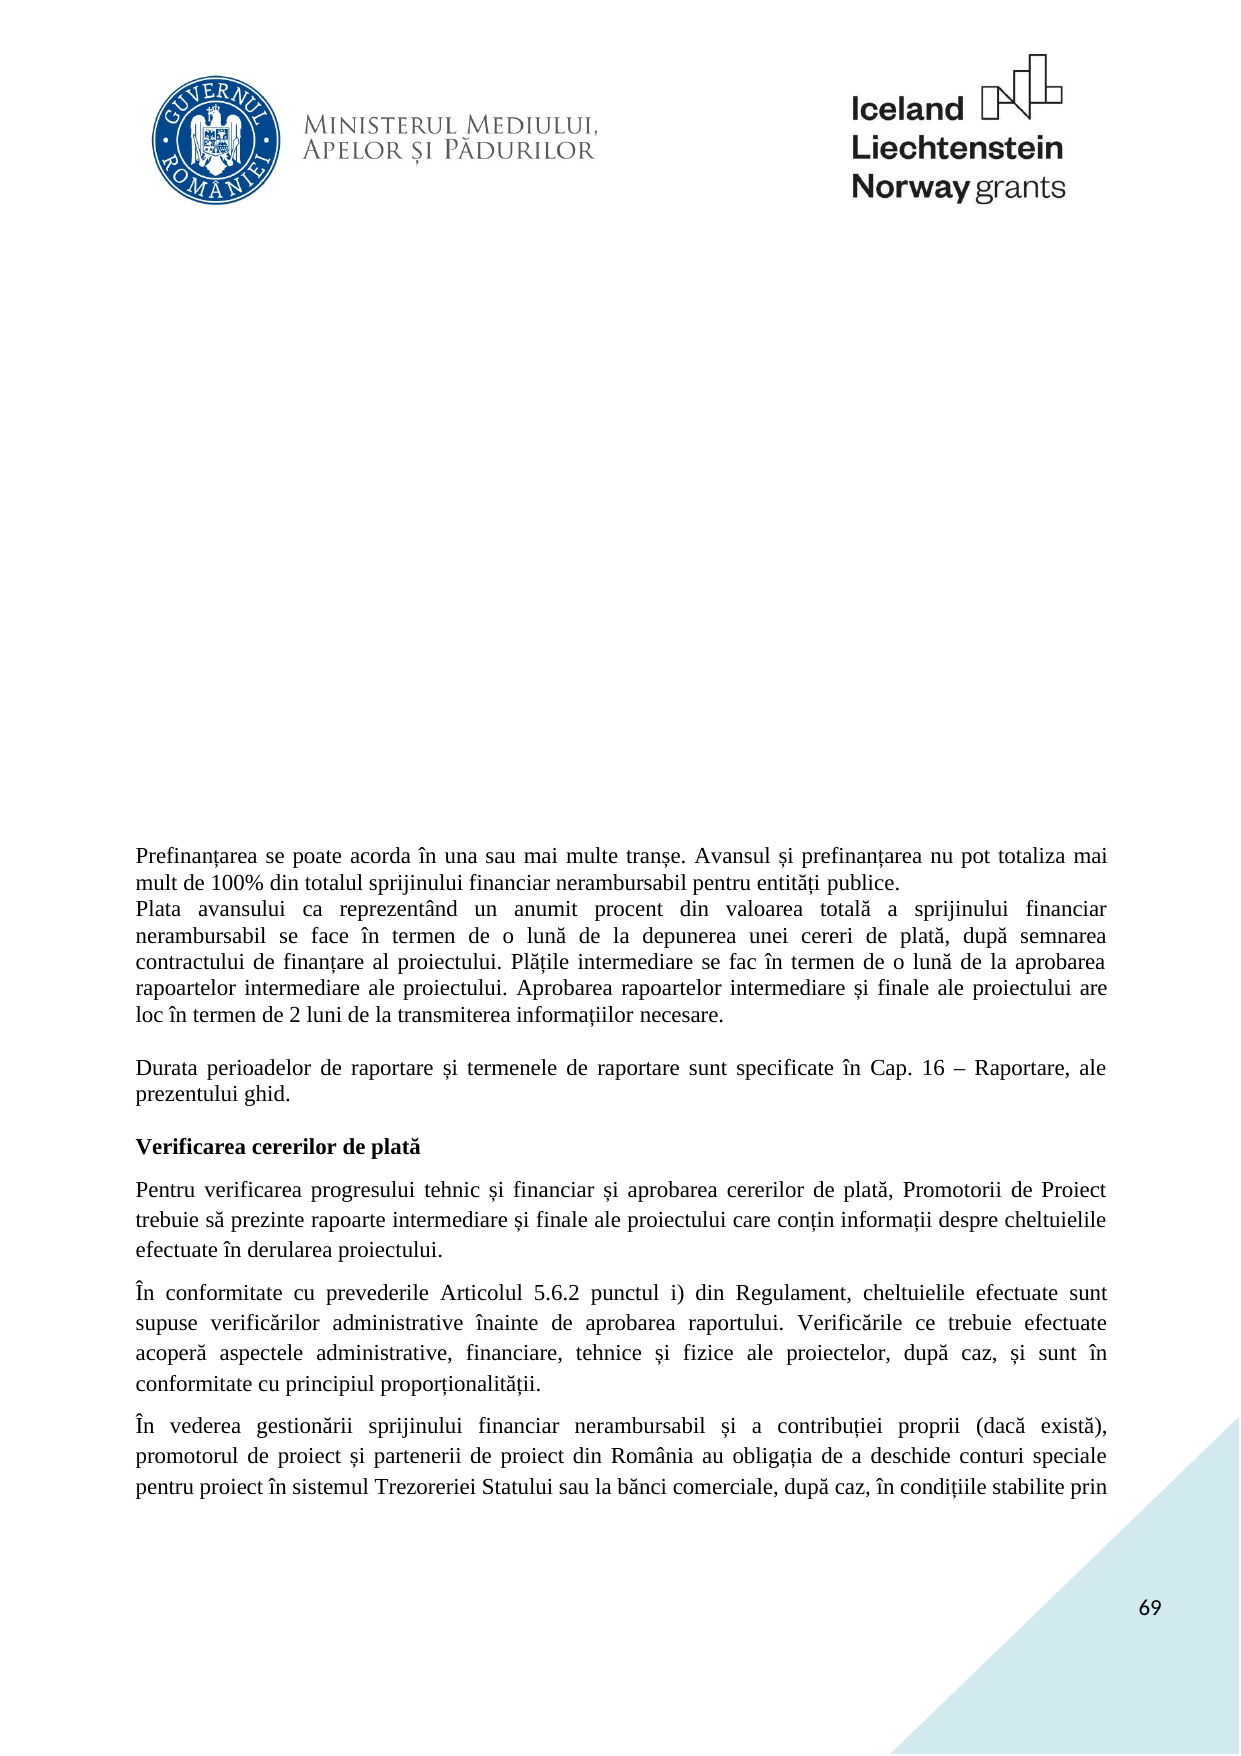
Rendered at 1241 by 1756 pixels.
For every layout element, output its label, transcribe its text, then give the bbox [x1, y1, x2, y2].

picture [151, 75, 597, 205]
text Plata avansului ca reprezentând un anumit procent din valoarea totală a sprijinului financiar nerambursabil se face în termen de o lună de la depunerea unei cereri de plată, după semnarea contractului de finanțare al proiectului. Plățile intermediare se fac în termen de o lună de la aprobarea rapoartelor intermediare ale proiectului. Aprobarea rapoartelor intermediare și finale ale proiectului are loc în termen de 2 luni de la transmiterea informațiilor necesare. [135, 895, 1108, 1027]
text În conformitate cu prevederile Articolul 5.6.2 punctul i) din Regulament, cheltuielile efectuate sunt supuse verificărilor administrative înainte de aprobarea raportului. Verificările ce trebuie efectuate acoperă aspectele administrative, financiare, tehnice și fizice ale proiectelor, după caz, și sunt în conformitate cu principiul proporționalității. [135, 1279, 1109, 1396]
text Verificarea cererilor de plată [135, 1133, 1178, 1159]
text Durata perioadelor de raportare și termenele de raportare sunt specificate în Cap. 16 – Raportare, ale prezentului ghid. [135, 1053, 1108, 1106]
text Prefinanțarea se poate acorda în una sau mai multe tranșe. Avansul și prefinanțarea nu pot totaliza mai mult de 100% din totalul sprijinului financiar nerambursabil pentru entități publice. [135, 843, 1108, 895]
text Pentru verificarea progresului tehnic și financiar și aprobarea cererilor de plată, Promotorii de Proiect trebuie să prezinte rapoarte intermediare și finale ale proiectului care conțin informații despre cheltuielile efectuate în derularea proiectului. [135, 1176, 1108, 1263]
text În vederea gestionării sprijinului financiar nerambursabil și a contribuției proprii (dacă există), promotorul de proiect și partenerii de proiect din România au obligația de a deschide conturi speciale pentru proiect în sistemul Trezoreriei Statului sau la bănci comerciale, după caz, în condițiile stabilite prin OUG nr. 34/2017 şi normele sale de aplicare. [135, 1412, 1109, 1499]
picture [851, 54, 1068, 205]
